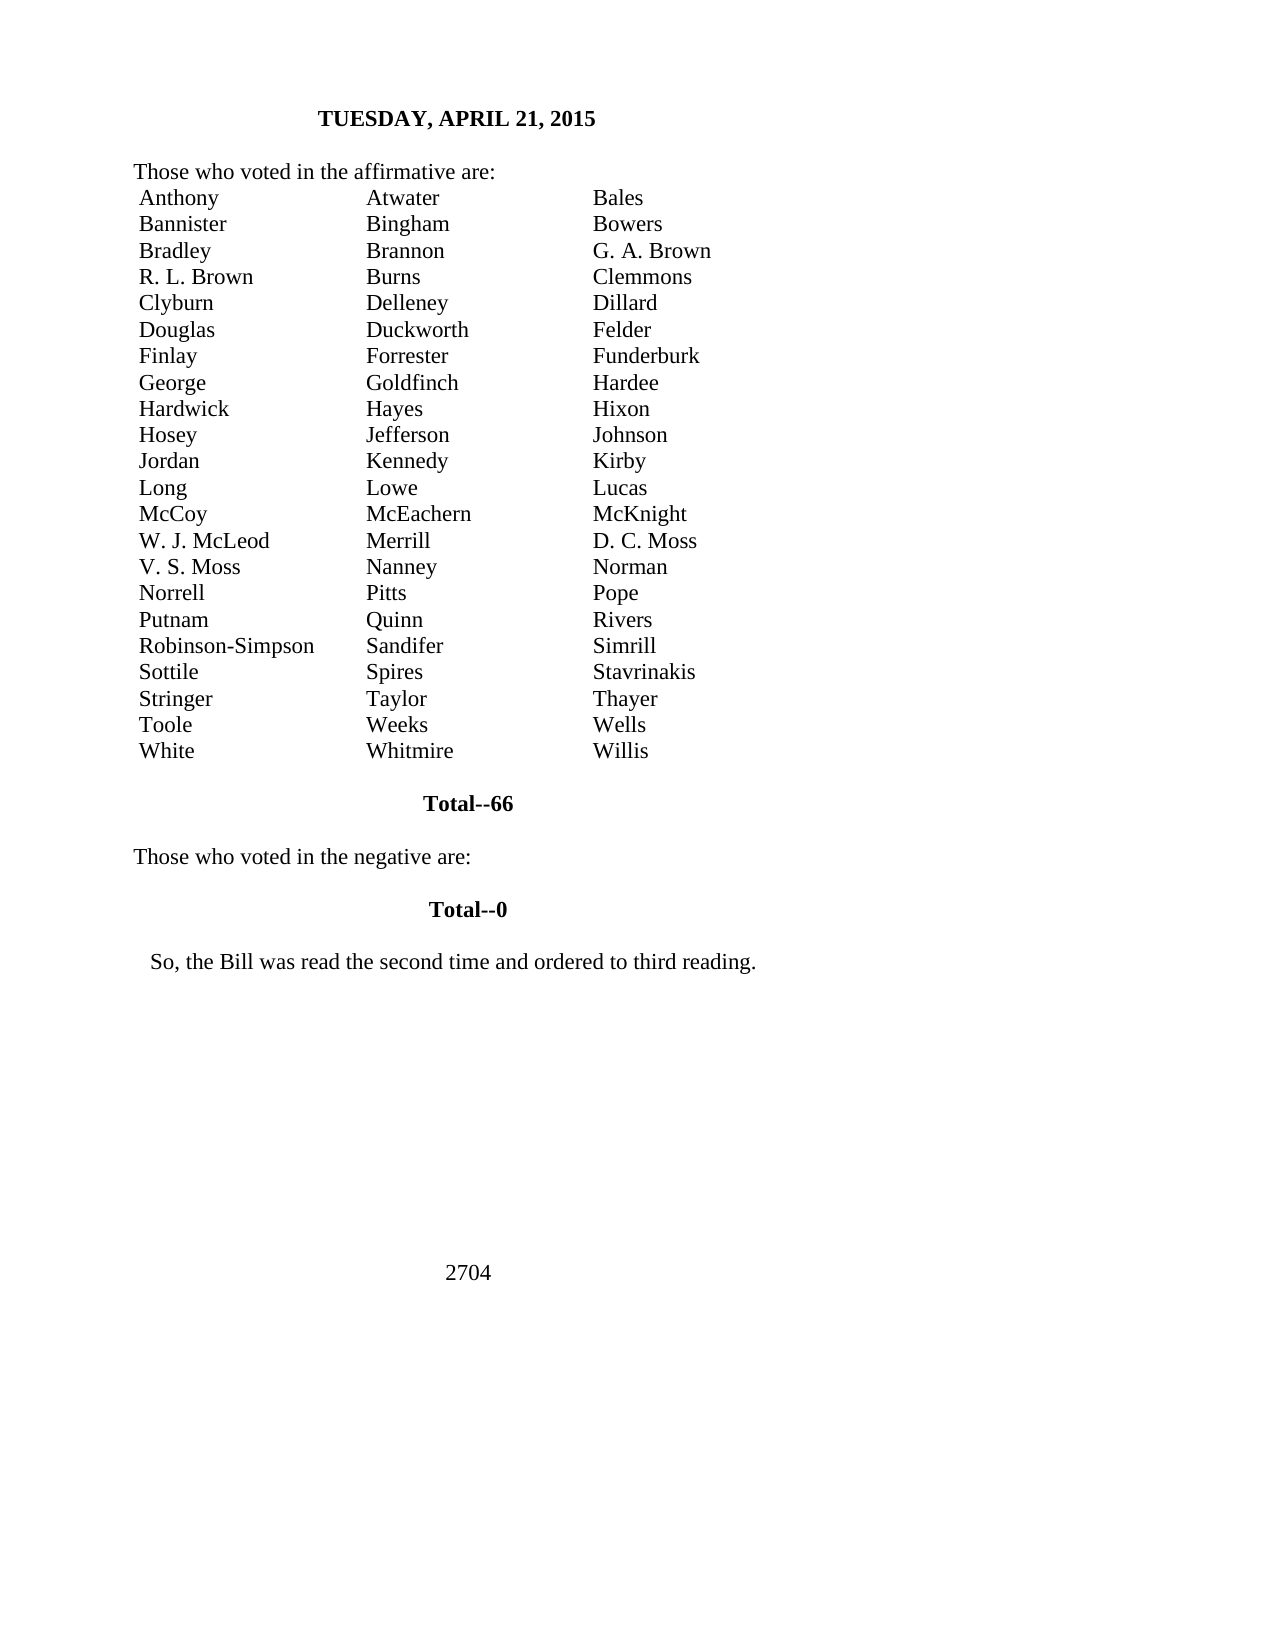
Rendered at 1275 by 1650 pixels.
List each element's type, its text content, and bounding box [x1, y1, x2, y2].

table_cell Goldfinch [355, 369, 581, 395]
table_cell Douglas [128, 316, 354, 342]
table_cell Willis [581, 738, 808, 764]
table_cell Norrell [128, 579, 354, 606]
table_cell Hardwick [128, 395, 354, 421]
table_cell Funderburk [581, 342, 808, 368]
table_cell Kirby [581, 448, 808, 474]
table_cell Clyburn [128, 290, 354, 316]
table_cell Kennedy [355, 448, 581, 474]
table_cell Bingham [355, 210, 581, 237]
table_cell Burns [355, 263, 581, 289]
table_cell Hardee [581, 369, 808, 395]
table_cell Bowers [581, 210, 808, 237]
table_cell Bannister [128, 210, 354, 237]
text Total--66 [127, 790, 786, 817]
table_cell R. L. Brown [128, 263, 354, 289]
table_cell Bradley [128, 237, 354, 263]
table_cell Forrester [355, 342, 581, 368]
table_cell V. S. Moss [128, 553, 354, 579]
table_cell Stavrinakis [581, 659, 808, 685]
table_cell Norman [581, 553, 808, 579]
table_cell Simrill [581, 632, 808, 658]
table_header Bales [581, 184, 808, 210]
table_cell Pope [581, 579, 808, 606]
text Those who voted in the negative are: [127, 843, 786, 869]
table_cell Putnam [128, 606, 354, 632]
table_cell Long [128, 474, 354, 500]
table_cell Jefferson [355, 421, 581, 448]
table_cell Johnson [581, 421, 808, 448]
table_cell D. C. Moss [581, 527, 808, 553]
table_cell Clemmons [581, 263, 808, 289]
table_cell Brannon [355, 237, 581, 263]
table_header Atwater [355, 184, 581, 210]
table_cell Lowe [355, 474, 581, 500]
table_cell Thayer [581, 685, 808, 711]
table_cell Nanney [355, 553, 581, 579]
table_cell Hosey [128, 421, 354, 448]
table_cell George [128, 369, 354, 395]
table_cell White [128, 738, 354, 764]
table_cell Felder [581, 316, 808, 342]
table_cell Jordan [128, 448, 354, 474]
table_cell Duckworth [355, 316, 581, 342]
table_cell Rivers [581, 606, 808, 632]
table_cell Toole [128, 711, 354, 737]
table_cell Pitts [355, 579, 581, 606]
table_cell Lucas [581, 474, 808, 500]
table_cell W. J. McLeod [128, 527, 354, 553]
table_cell Quinn [355, 606, 581, 632]
table_cell Spires [355, 659, 581, 685]
table_cell G. A. Brown [581, 237, 808, 263]
text Those who voted in the affirmative are: [127, 158, 786, 184]
table_cell Delleney [355, 290, 581, 316]
table_cell Weeks [355, 711, 581, 737]
table_cell Dillard [581, 290, 808, 316]
table_cell McKnight [581, 500, 808, 527]
table_cell McCoy [128, 500, 354, 527]
table_cell Sottile [128, 659, 354, 685]
table_cell Whitmire [355, 738, 581, 764]
table_cell Merrill [355, 527, 581, 553]
table_cell Wells [581, 711, 808, 737]
table_cell Taylor [355, 685, 581, 711]
table_cell Sandifer [355, 632, 581, 658]
table_header Anthony [128, 184, 354, 210]
table_cell McEachern [355, 500, 581, 527]
text So, the Bill was read the second time and ordered to third reading. [127, 948, 786, 975]
text Total--0 [127, 896, 786, 922]
table_cell Hixon [581, 395, 808, 421]
table_cell Finlay [128, 342, 354, 368]
table_cell Hayes [355, 395, 581, 421]
table_cell Stringer [128, 685, 354, 711]
table_cell Robinson-Simpson [128, 632, 354, 658]
